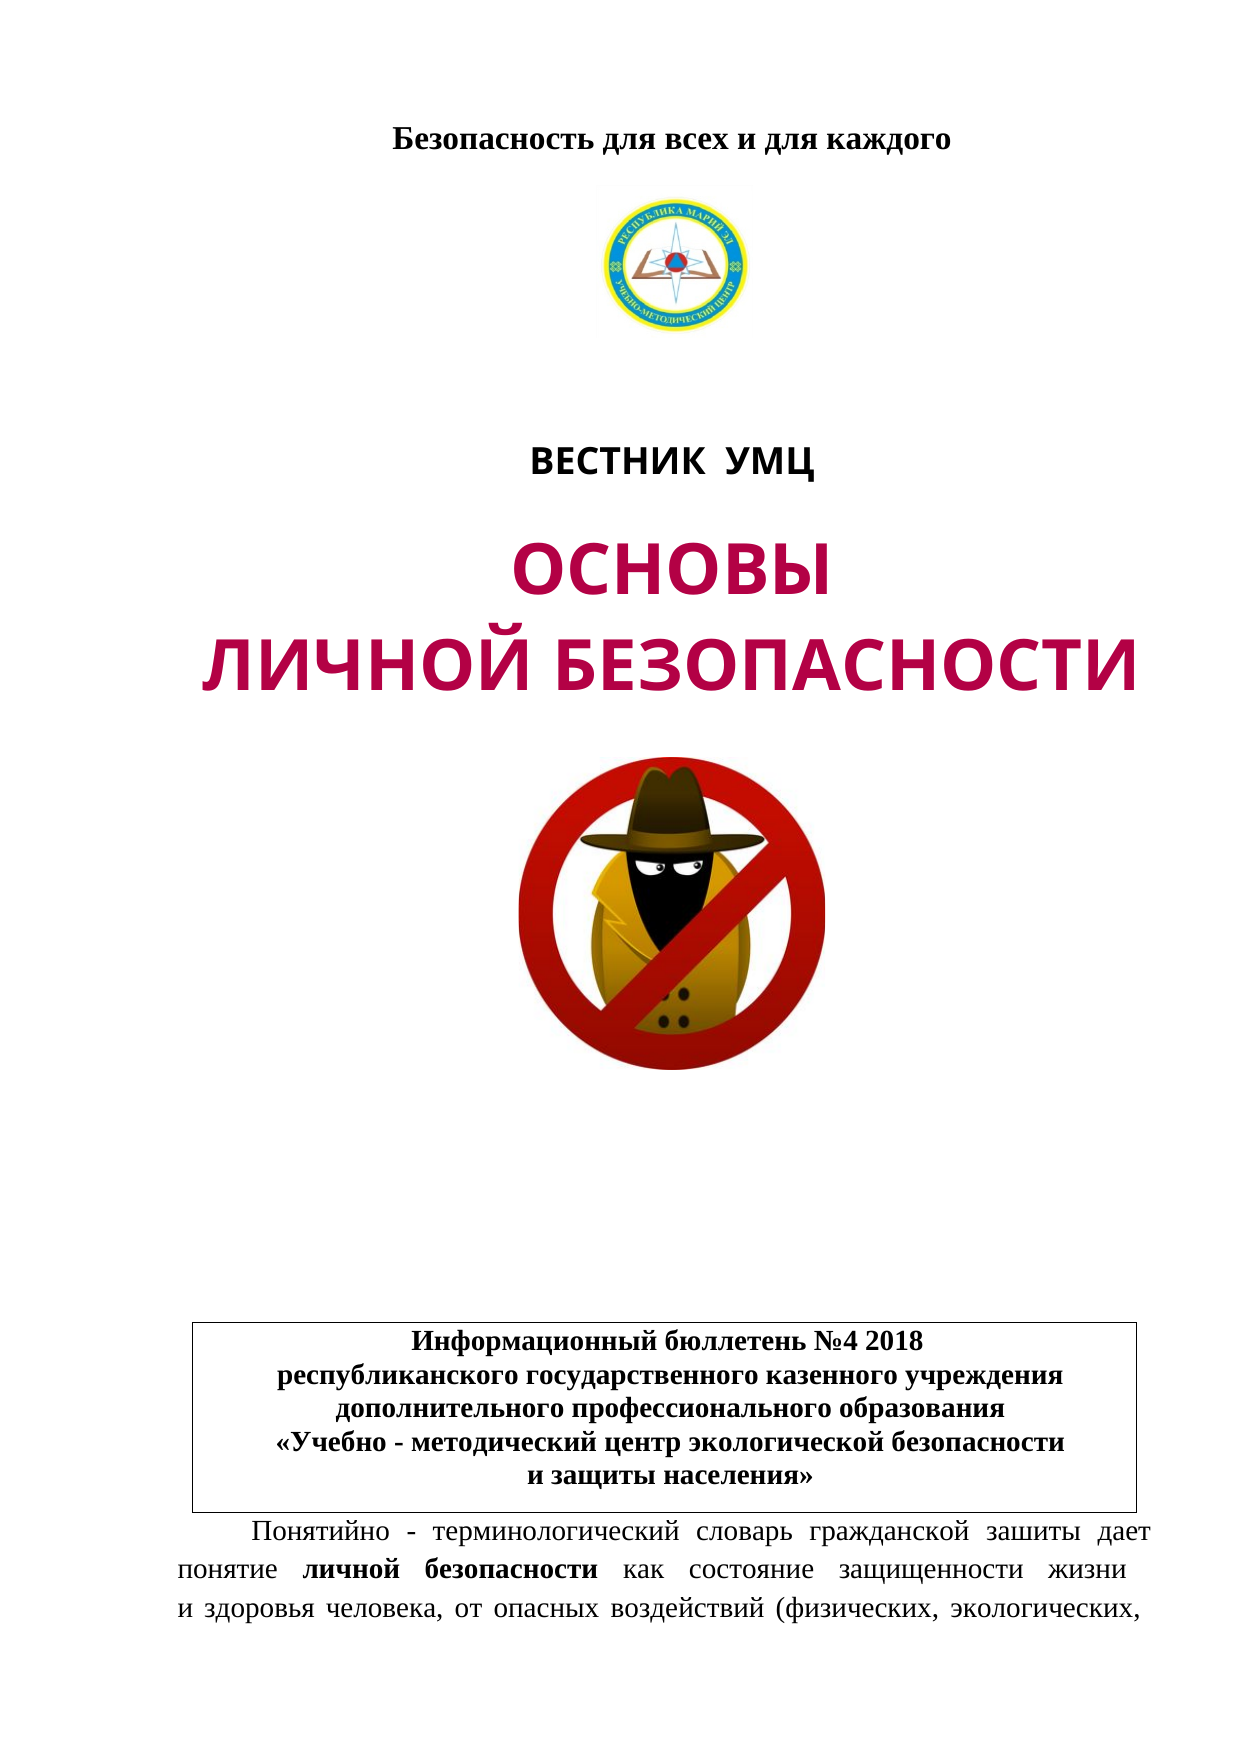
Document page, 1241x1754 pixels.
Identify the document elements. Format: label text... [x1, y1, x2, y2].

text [177, 1513, 1152, 1623]
text Безопасность для всех и для каждого [192, 118, 1152, 156]
picture [596, 185, 753, 336]
text ОСНОВЫ ЛИЧНОЙ БЕЗОПАСНОСТИ [192, 519, 1152, 712]
text ВЕСТНИК УМЦ [192, 434, 1152, 485]
picture [518, 757, 826, 1070]
table_header Информационный бюллетень №4 2018 республиканского государственного казенного учреждения дополнительного профессионального образования «Учебно - методический центр экологической безопасности и защиты населения» [193, 1323, 1136, 1512]
